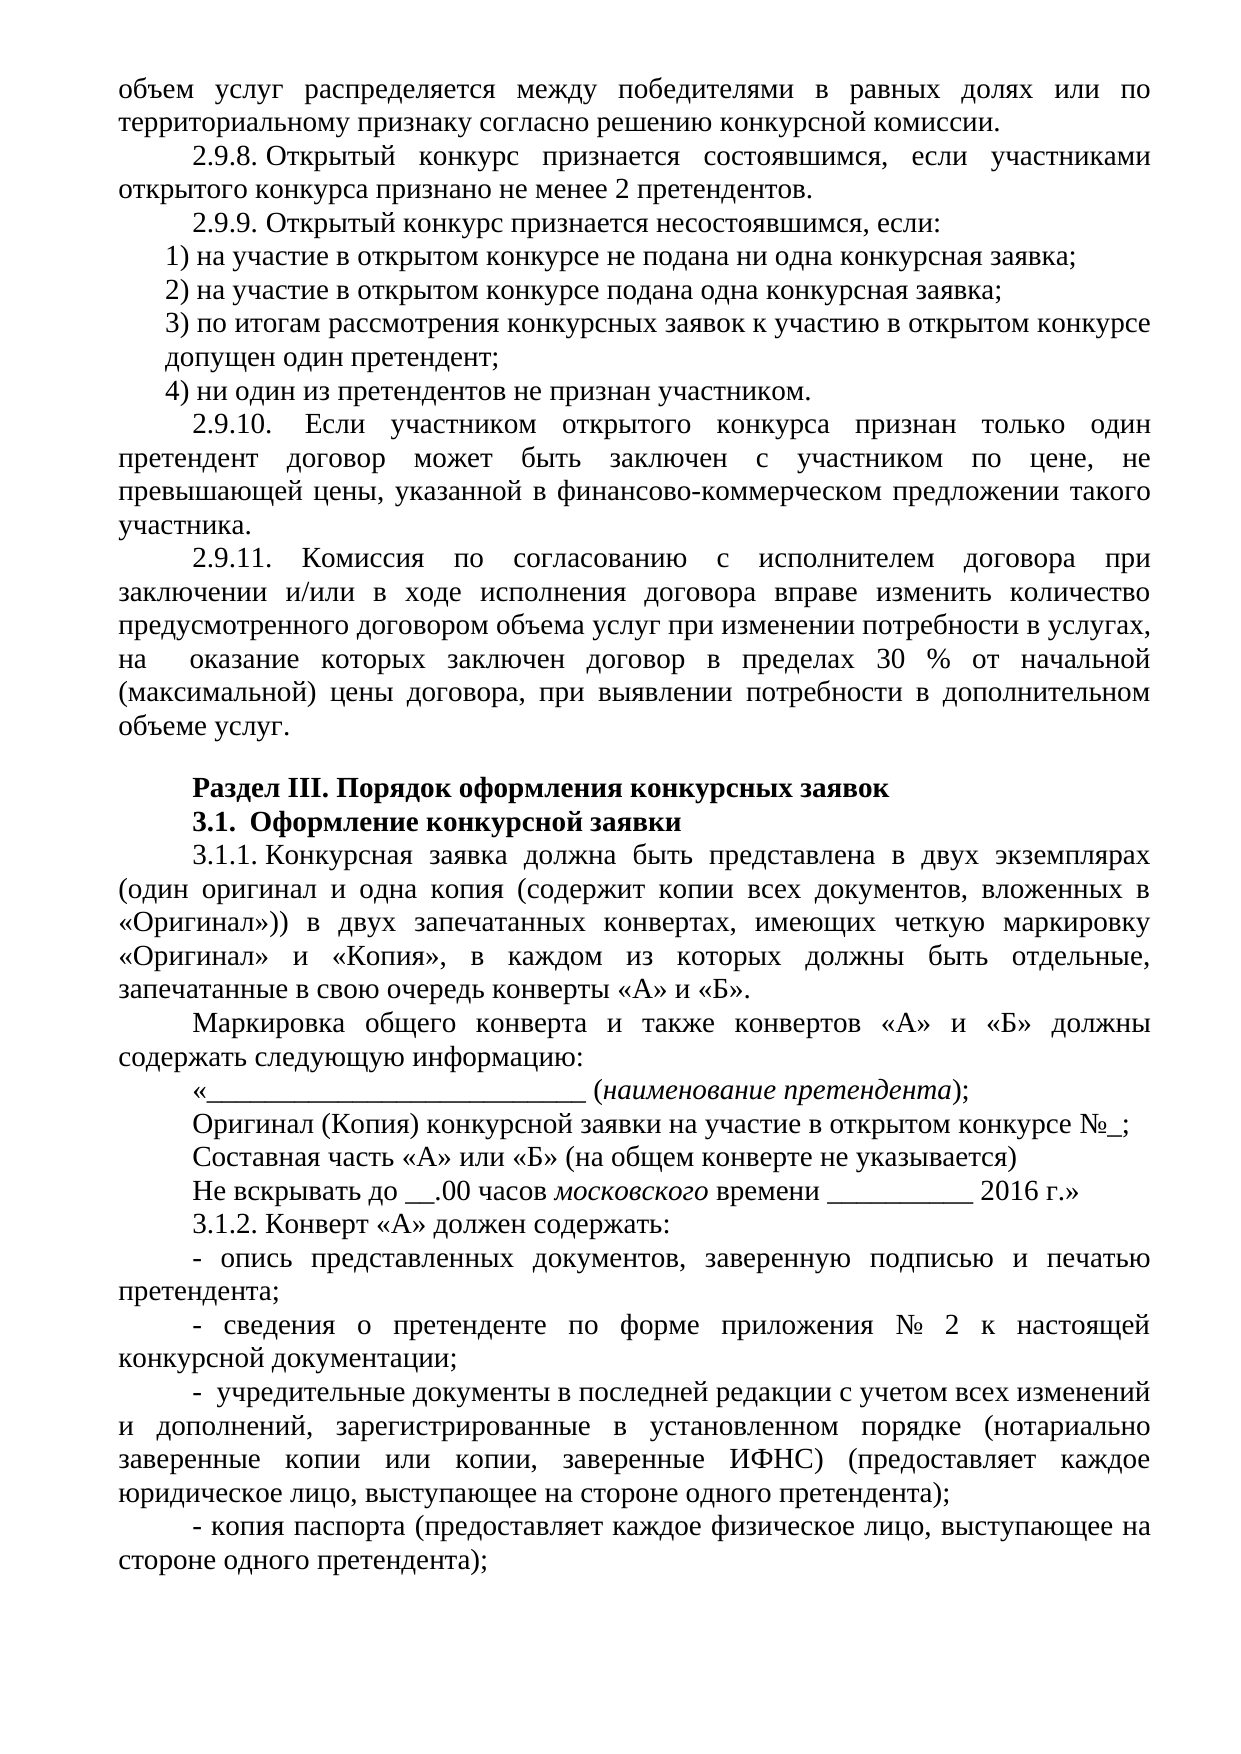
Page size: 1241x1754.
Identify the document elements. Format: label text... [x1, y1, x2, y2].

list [118, 71, 1152, 138]
list Конверт «А» должен содержать: [118, 1206, 1152, 1240]
text 3) по итогам рассмотрения конкурсных заявок к участию в открытом конкурсе допущен один претендент; [165, 306, 1152, 373]
text 1) на участие в открытом конкурсе не подана ни одна конкурсная заявка; [165, 238, 1152, 272]
list Открытый конкурс признается состоявшимся, если участниками открытого конкурса признано не менее 2 претендентов. [118, 138, 1152, 205]
text - копия паспорта (предоставляет каждое физическое лицо, выступающее на стороне одного претендента); [118, 1508, 1152, 1575]
list Открытый конкурс признается несостоявшимся, если: [118, 205, 1152, 238]
text Оригинал (Копия) конкурсной заявки на участие в открытом конкурсе №_; [118, 1106, 1152, 1139]
text - сведения о претенденте по форме приложения № 2 к настоящей конкурсной документации; [118, 1307, 1152, 1374]
text Не вскрывать до __.00 часов московского времени __________ 2016 г.» [118, 1173, 1152, 1206]
text Маркировка общего конверта и также конвертов «А» и «Б» должны содержать следующую информацию: [118, 1005, 1152, 1072]
text - опись представленных документов, заверенную подписью и печатью претендента; [118, 1240, 1152, 1307]
text Раздел III. Порядок оформления конкурсных заявок [118, 770, 1152, 804]
text - учредительные документы в последней редакции с учетом всех изменений и дополнений, зарегистрированные в установленном порядке (нотариально заверенные копии или копии, заверенные ИФНС) (предоставляет каждое юридическое лицо, выступающее на стороне одного претендента); [118, 1374, 1152, 1508]
text Составная часть «А» или «Б» (на общем конверте не указывается) [118, 1139, 1152, 1173]
text 2) на участие в открытом конкурсе подана одна конкурсная заявка; [165, 272, 1152, 306]
text «__________________________ (наименование претендента); [118, 1072, 1152, 1106]
text 2.9.11. Комиссия по согласованию с исполнителем договора при заключении и/или в ходе исполнения договора вправе изменить количество предусмотренного договором объема услуг при изменении потребности в услугах, на оказание которых заключен договор в пределах 30 % от начальной (максимальной) цены договора, при выявлении потребности в дополнительном объеме услуг. [118, 540, 1152, 742]
list Конкурсная заявка должна быть представлена в двух экземплярах (один оригинал и одна копия (содержит копии всех документов, вложенных в «Оригинал»)) в двух запечатанных конвертах, имеющих четкую маркировку «Оригинал» и «Копия», в каждом из которых должны быть отдельные, запечатанные в свою очередь конверты «А» и «Б». [118, 837, 1152, 1005]
subtitle Оформление конкурсной заявки [118, 804, 1152, 837]
text 4) ни один из претендентов не признан участником. [165, 373, 1152, 406]
text 2.9.10. Если участником открытого конкурса признан только один претендент договор может быть заключен с участником по цене, не превышающей цены, указанной в финансово-коммерческом предложении такого участника. [118, 406, 1152, 540]
